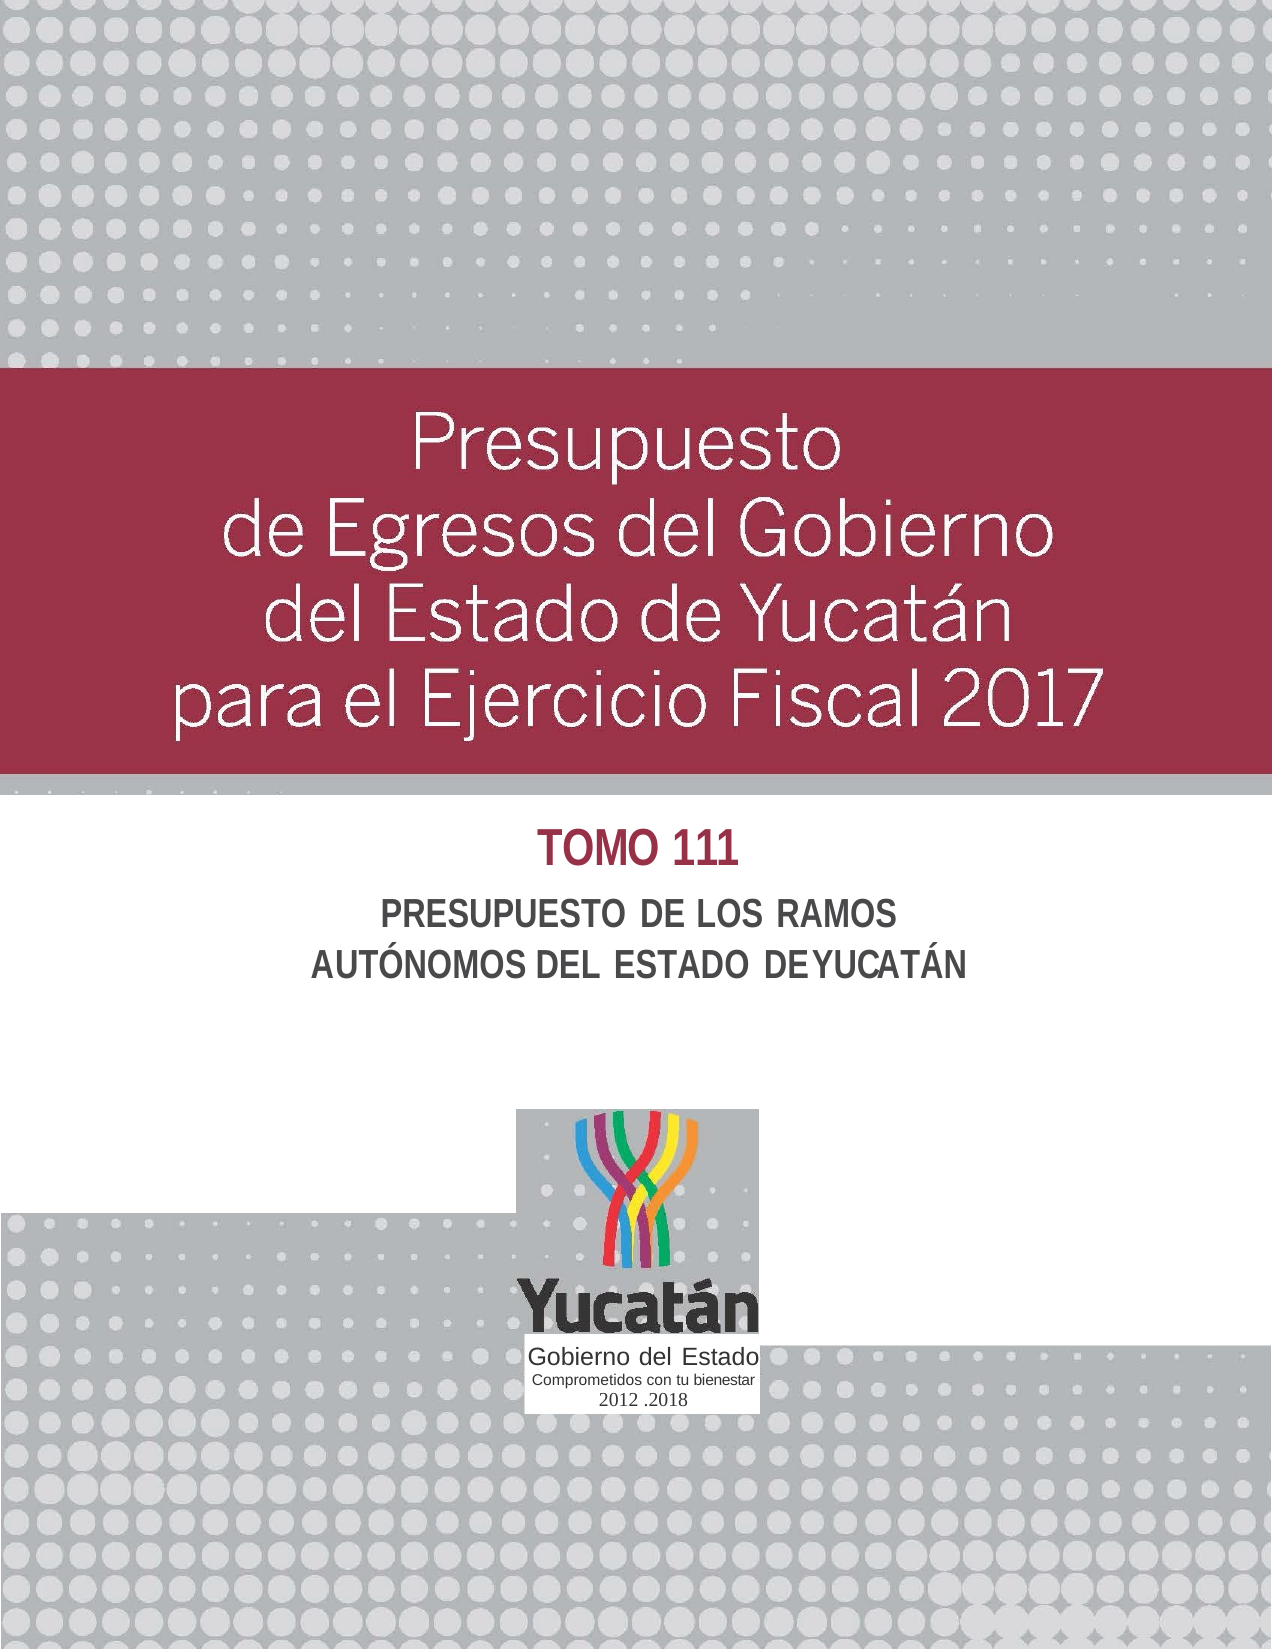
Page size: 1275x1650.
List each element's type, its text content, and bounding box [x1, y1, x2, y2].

text TOMO 111 [4, 817, 1275, 877]
text PRESUPUESTO DE LOS RAMOS AUTÓNOMOS DEL ESTADO DEYUCATÁN [276, 889, 1001, 987]
picture [1, 1109, 1271, 1649]
picture [0, 0, 1272, 795]
